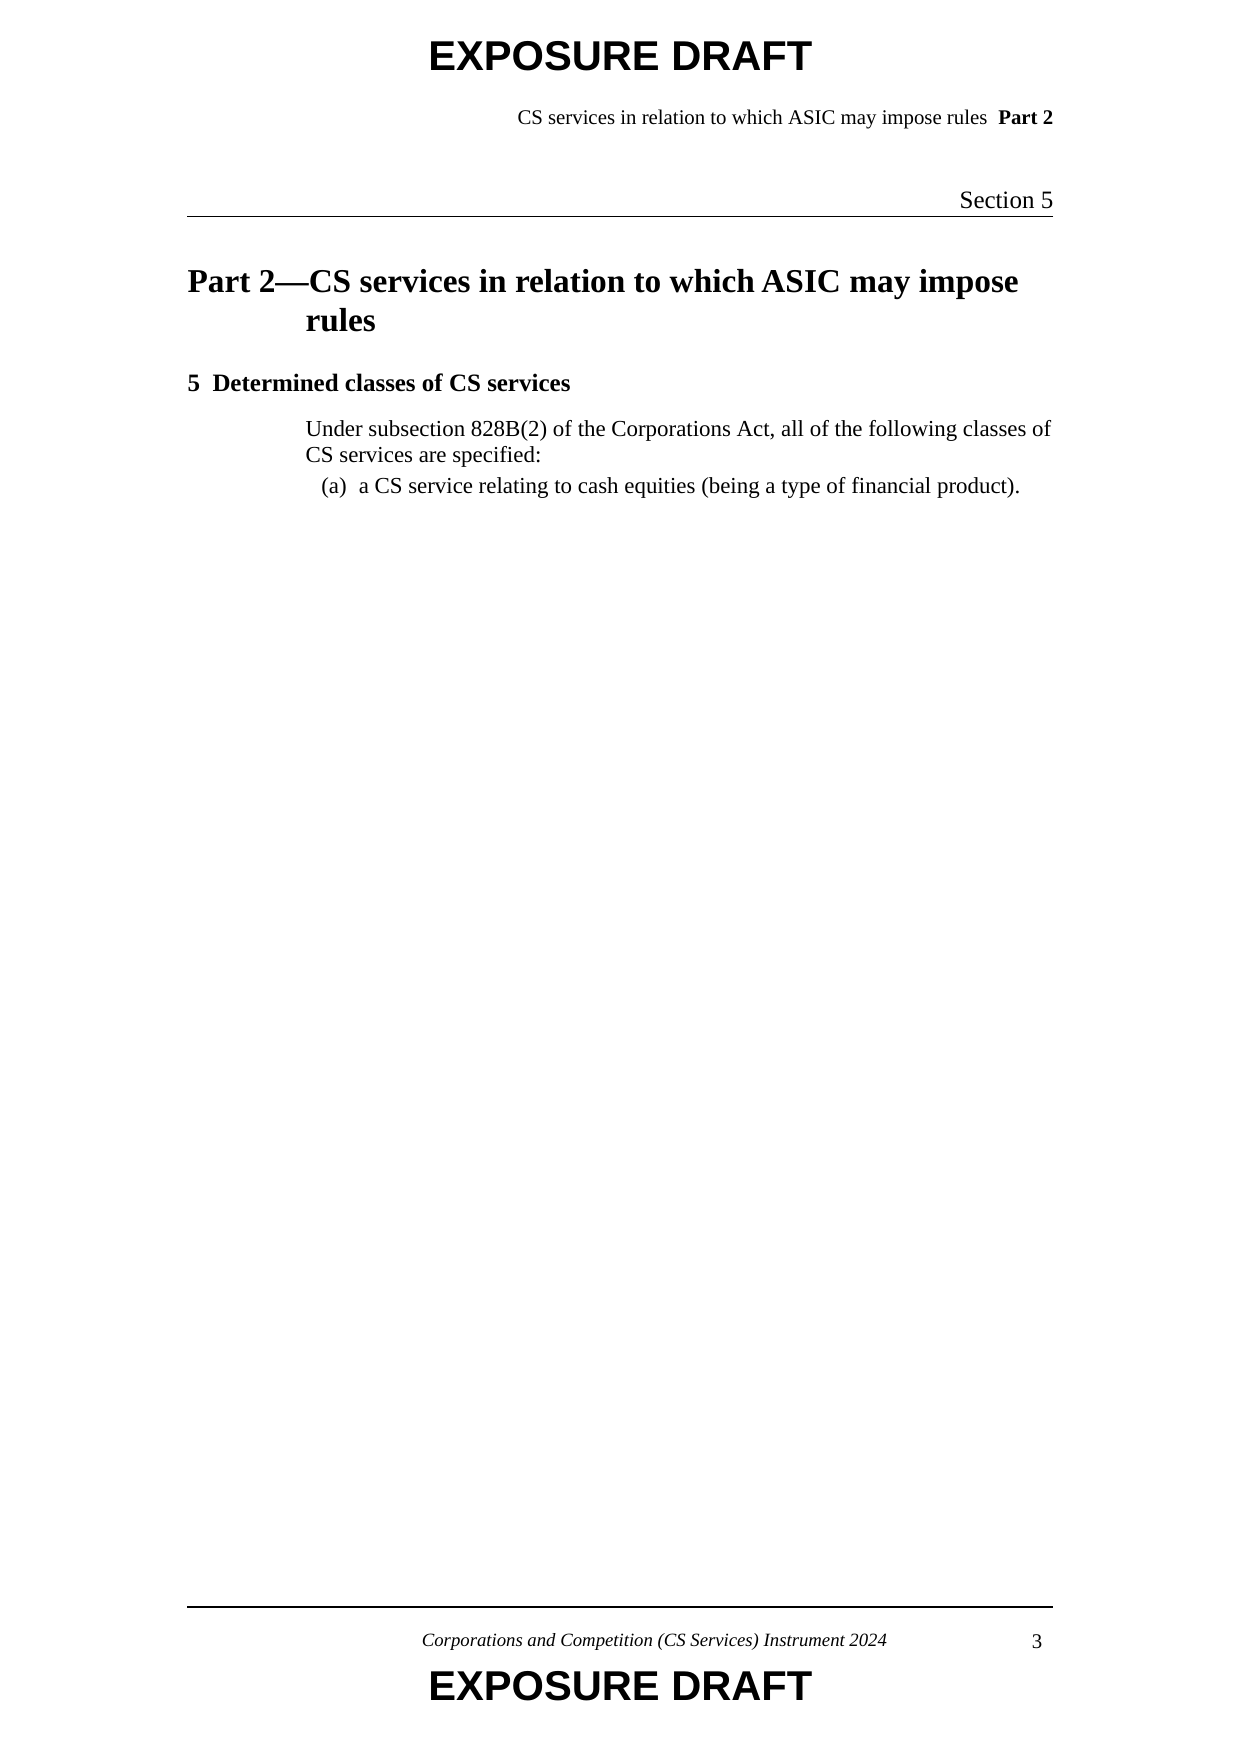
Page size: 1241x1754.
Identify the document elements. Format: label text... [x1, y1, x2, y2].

text (a) a CS service relating to cash equities (being a type of financial product). [187, 472, 1053, 498]
text Under subsection 828B(2) of the Corporations Act, all of the following classes of CS services are specified: [187, 415, 1053, 468]
text 5 Determined classes of CS services [187, 368, 1053, 396]
text Part 2—CS services in relation to which ASIC may impose rules [187, 262, 1053, 338]
